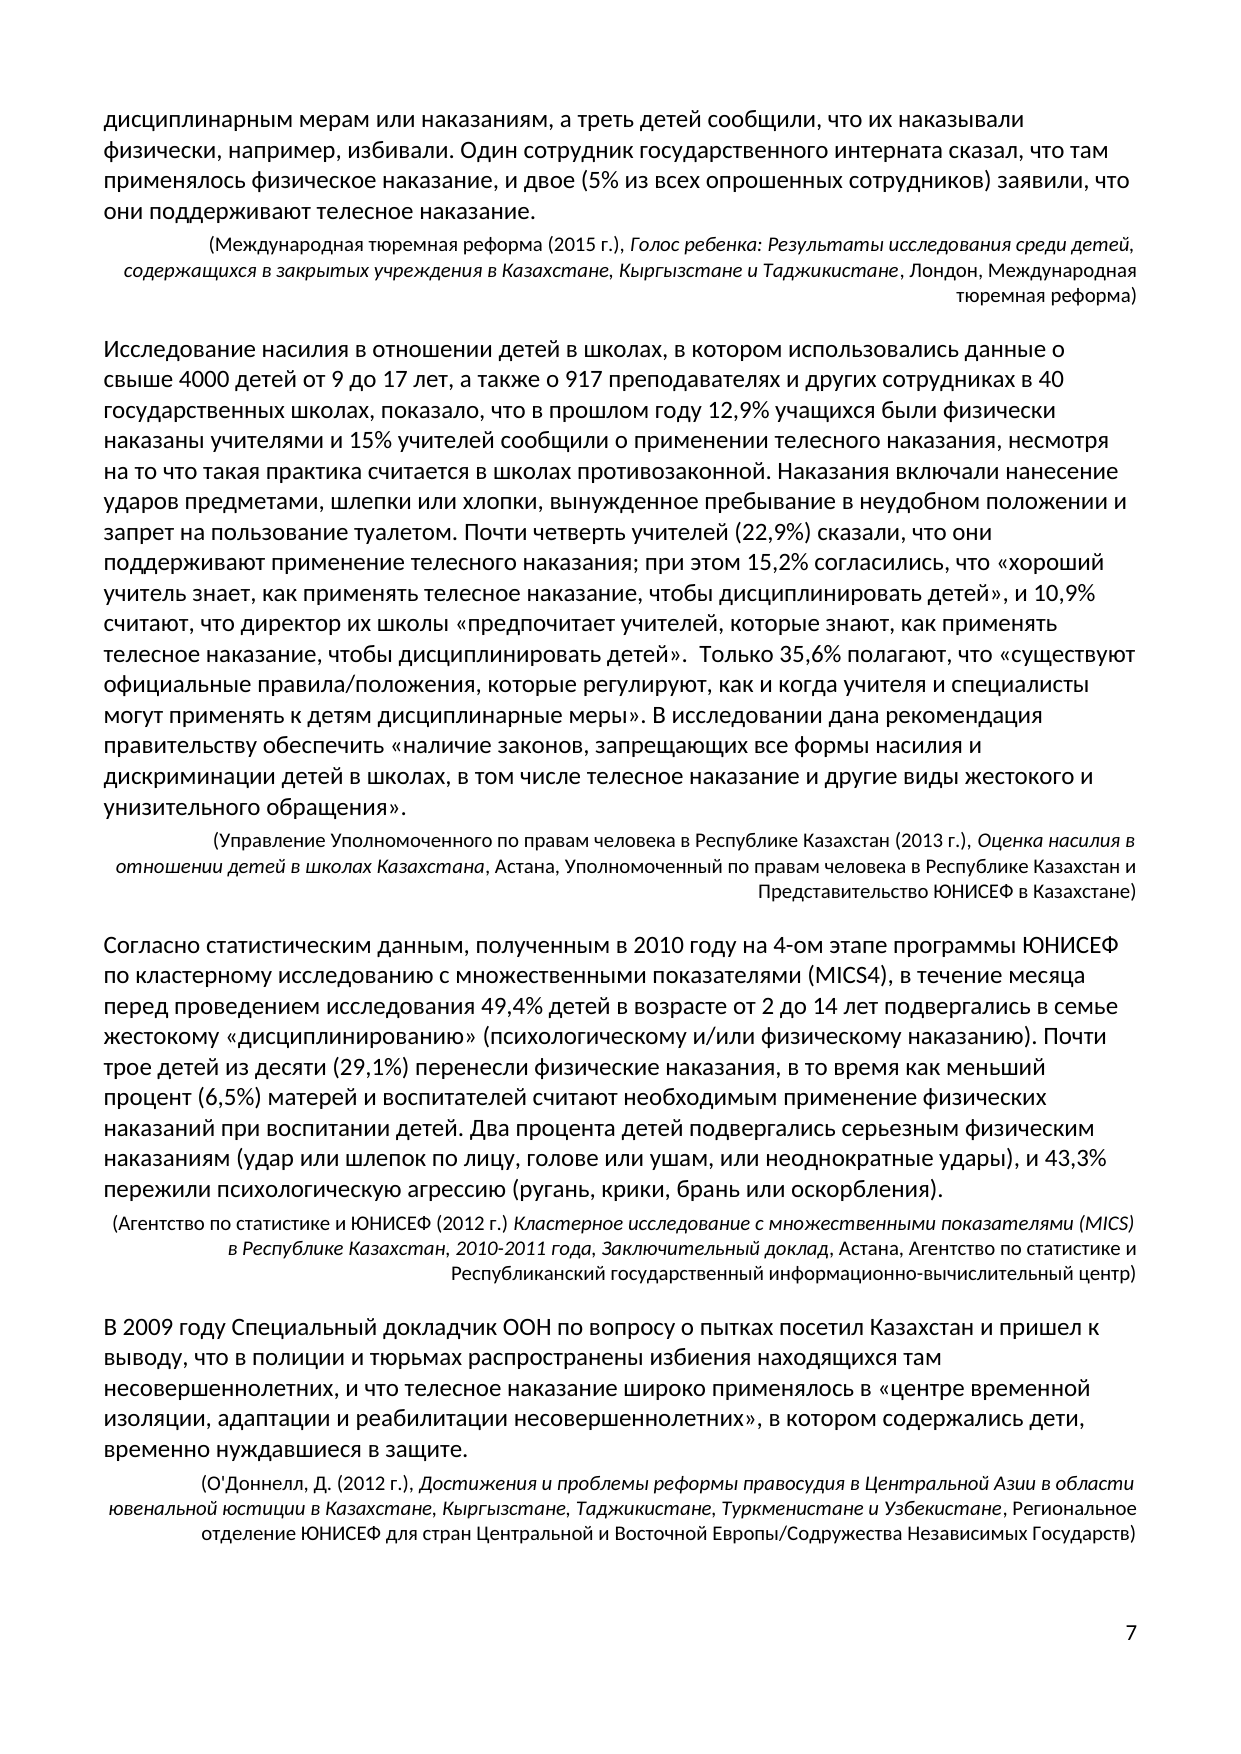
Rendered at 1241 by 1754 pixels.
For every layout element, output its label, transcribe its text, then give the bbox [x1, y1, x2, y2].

text Согласно статистическим данным, полученным в 2010 году на 4-ом этапе программы ЮНИСЕФ по кластерному исследованию с множественными показателями (MICS4), в течение месяца перед проведением исследования 49,4% детей в возрасте от 2 до 14 лет подвергались в семье жестокому «дисциплинированию» (психологическому и/или физическому наказанию). Почти трое детей из десяти (29,1%) перенесли физические наказания, в то время как меньший процент (6,5%) матерей и воспитателей считают необходимым применение физических наказаний при воспитании детей. Два процента детей подвергались серьезным физическим наказаниям (удар или шлепок по лицу, голове или ушам, или неоднократные удары), и 43,3% пережили психологическую агрессию (ругань, крики, брань или оскорбления). [103, 929, 1137, 1203]
text (О'Доннелл, Д. (2012 г.), Достижения и проблемы реформы правосудия в Центральной Азии в области ювенальной юстиции в Казахстане, Кыргызстане, Таджикистане, Туркменистане и Узбекистане, Региональное отделение ЮНИСЕФ для стран Центральной и Восточной Европы/Содружества Независимых Государств) [103, 1470, 1137, 1546]
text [103, 103, 1137, 225]
text (Международная тюремная реформа (2015 г.), Голос ребенка: Результаты исследования среди детей, содержащихся в закрытых учреждения в Казахстане, Кыргызстане и Таджикистане, Лондон, Международная тюремная реформа) [103, 232, 1137, 308]
text (Агентство по статистике и ЮНИСЕФ (2012 г.) Кластерное исследование с множественными показателями (MICS) в Республике Казахстан, 2010-2011 года, Заключительный доклад, Астана, Агентство по статистике и Республиканский государственный информационно-вычислительный центр) [103, 1210, 1137, 1286]
text (Управление Уполномоченного по правам человека в Республике Казахстан (2013 г.), Оценка насилия в отношении детей в школах Казахстана, Астана, Уполномоченный по правам человека в Республике Казахстан и Представительство ЮНИСЕФ в Казахстане) [103, 827, 1137, 904]
text Исследование насилия в отношении детей в школах, в котором использовались данные о свыше 4000 детей от 9 до 17 лет, а также о 917 преподавателях и других сотрудниках в 40 государственных школах, показало, что в прошлом году 12,9% учащихся были физически наказаны учителями и 15% учителей сообщили о применении телесного наказания, несмотря на то что такая практика считается в школах противозаконной. Наказания включали нанесение ударов предметами, шлепки или хлопки, вынужденное пребывание в неудобном положении и запрет на пользование туалетом. Почти четверть учителей (22,9%) сказали, что они поддерживают применение телесного наказания; при этом 15,2% согласились, что «хороший учитель знает, как применять телесное наказание, чтобы дисциплинировать детей», и 10,9% считают, что директор их школы «предпочитает учителей, которые знают, как применять телесное наказание, чтобы дисциплинировать детей». Только 35,6% полагают, что «существуют официальные правила/положения, которые регулируют, как и когда учителя и специалисты могут применять к детям дисциплинарные меры». В исследовании дана рекомендация правительству обеспечить «наличие законов, запрещающих все формы насилия и дискриминации детей в школах, в том числе телесное наказание и другие виды жестокого и унизительного обращения». [103, 333, 1137, 821]
text В 2009 году Специальный докладчик ООН по вопросу о пытках посетил Казахстан и пришел к выводу, что в полиции и тюрьмах распространены избиения находящихся там несовершеннолетних, и что телесное наказание широко применялось в «центре временной изоляции, адаптации и реабилитации несовершеннолетних», в котором содержались дети, временно нуждавшиеся в защите. [103, 1311, 1137, 1463]
